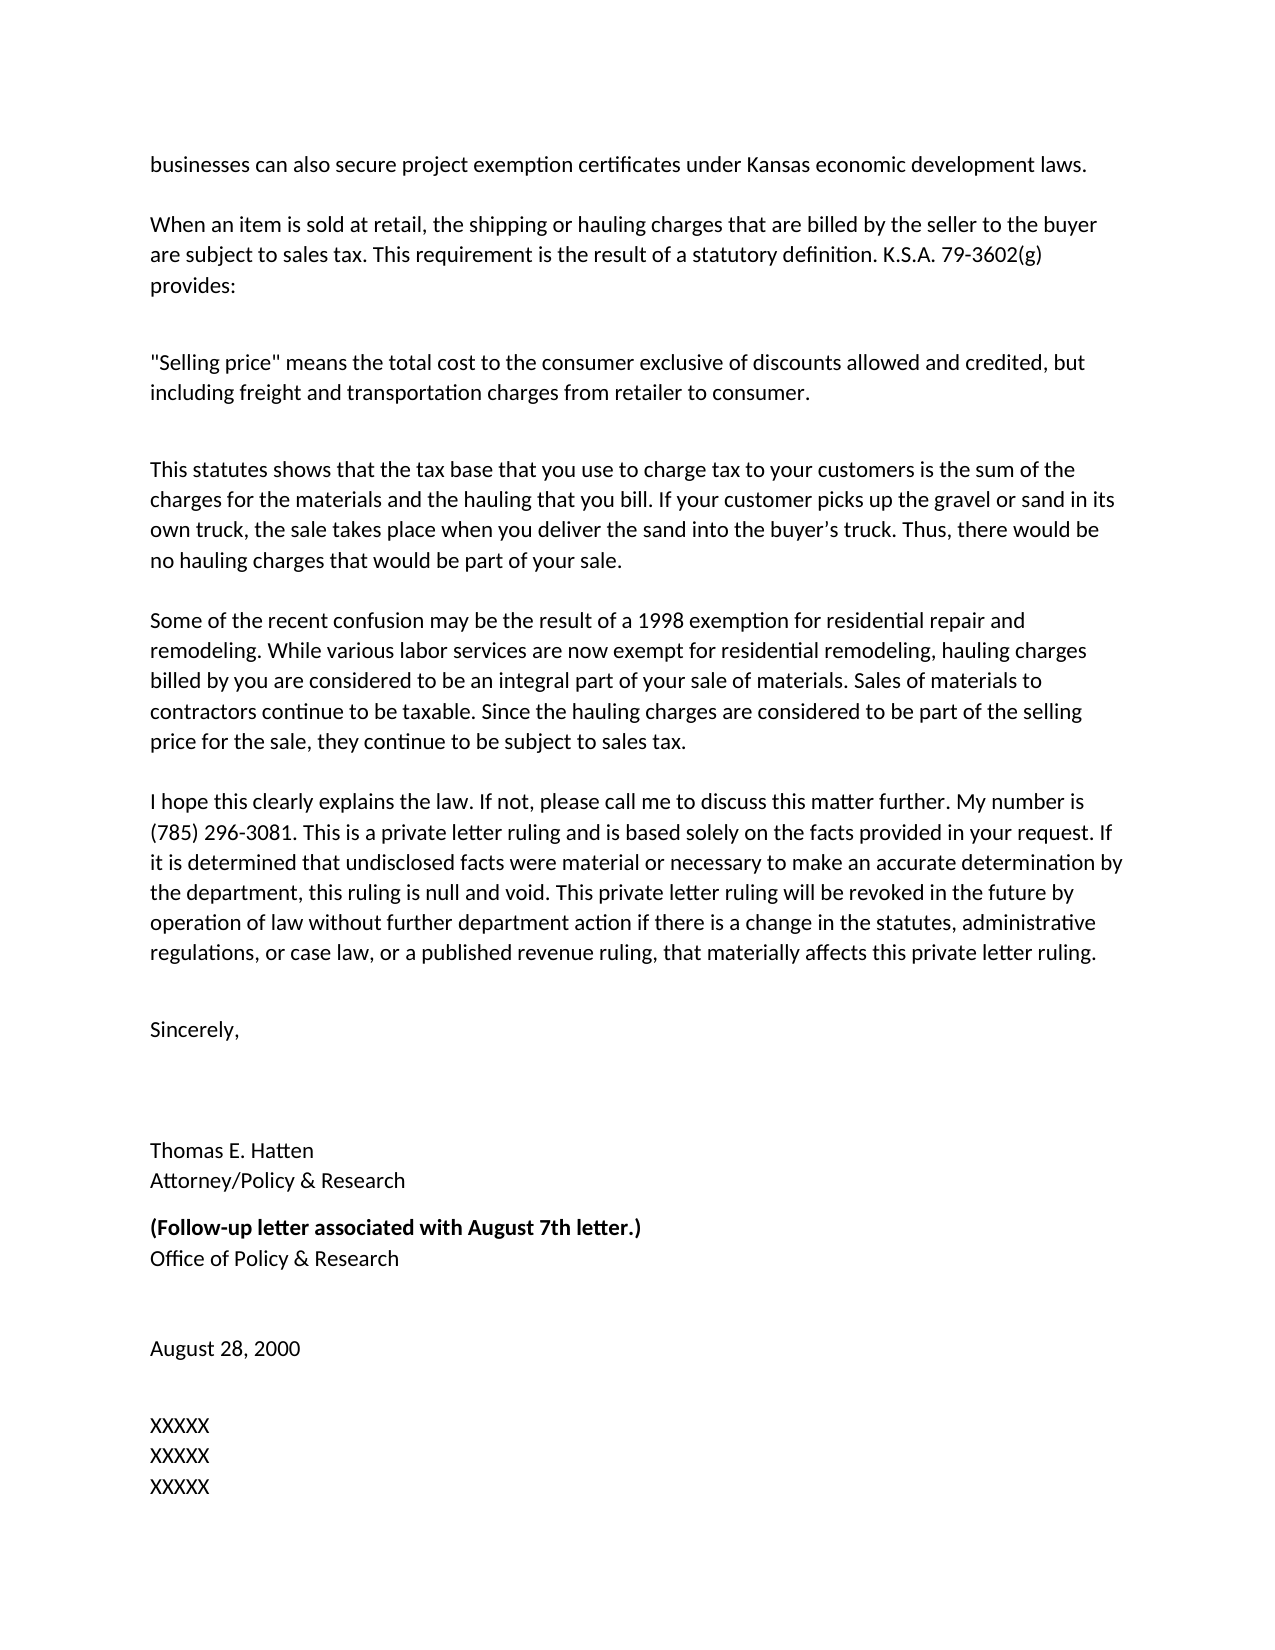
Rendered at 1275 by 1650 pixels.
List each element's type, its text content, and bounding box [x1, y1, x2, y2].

text This statutes shows that the tax base that you use to charge tax to your customers is the sum of the charges for the materials and the hauling that you bill. If your customer picks up the gravel or sand in its own truck, the sale takes place when you deliver the sand into the buyer’s truck. Thus, there would be no hauling charges that would be part of your sale. Some of the recent confusion may be the result of a 1998 exemption for residential repair and remodeling. While various labor services are now exempt for residential remodeling, hauling charges billed by you are considered to be an integral part of your sale of materials. Sales of materials to contractors continue to be taxable. Since the hauling charges are considered to be part of the selling price for the sale, they continue to be subject to sales tax. I hope this clearly explains the law. If not, please call me to discuss this matter further. My number is (785) 296-3081. This is a private letter ruling and is based solely on the facts provided in your request. If it is determined that undisclosed facts were material or necessary to make an accurate determination by the department, this ruling is null and void. This private letter ruling will be revoked in the future by operation of law without further department action if there is a change in the statutes, administrative regulations, or case law, or a published revenue ruling, that materially affects this private letter ruling. [150, 425, 1125, 967]
text (Follow-up letter associated with August 7th letter.) Office of Policy & Research August 28, 2000 [150, 1213, 1125, 1362]
text Sincerely, Thomas E. Hatten Attorney/Policy & Research [150, 985, 1125, 1195]
text "Selling price" means the total cost to the consumer exclusive of discounts allowed and credited, but including freight and transportation charges from retailer to consumer. [150, 348, 1125, 406]
text XXXXX XXXXX XXXXX [150, 1381, 1125, 1500]
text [150, 150, 1125, 329]
